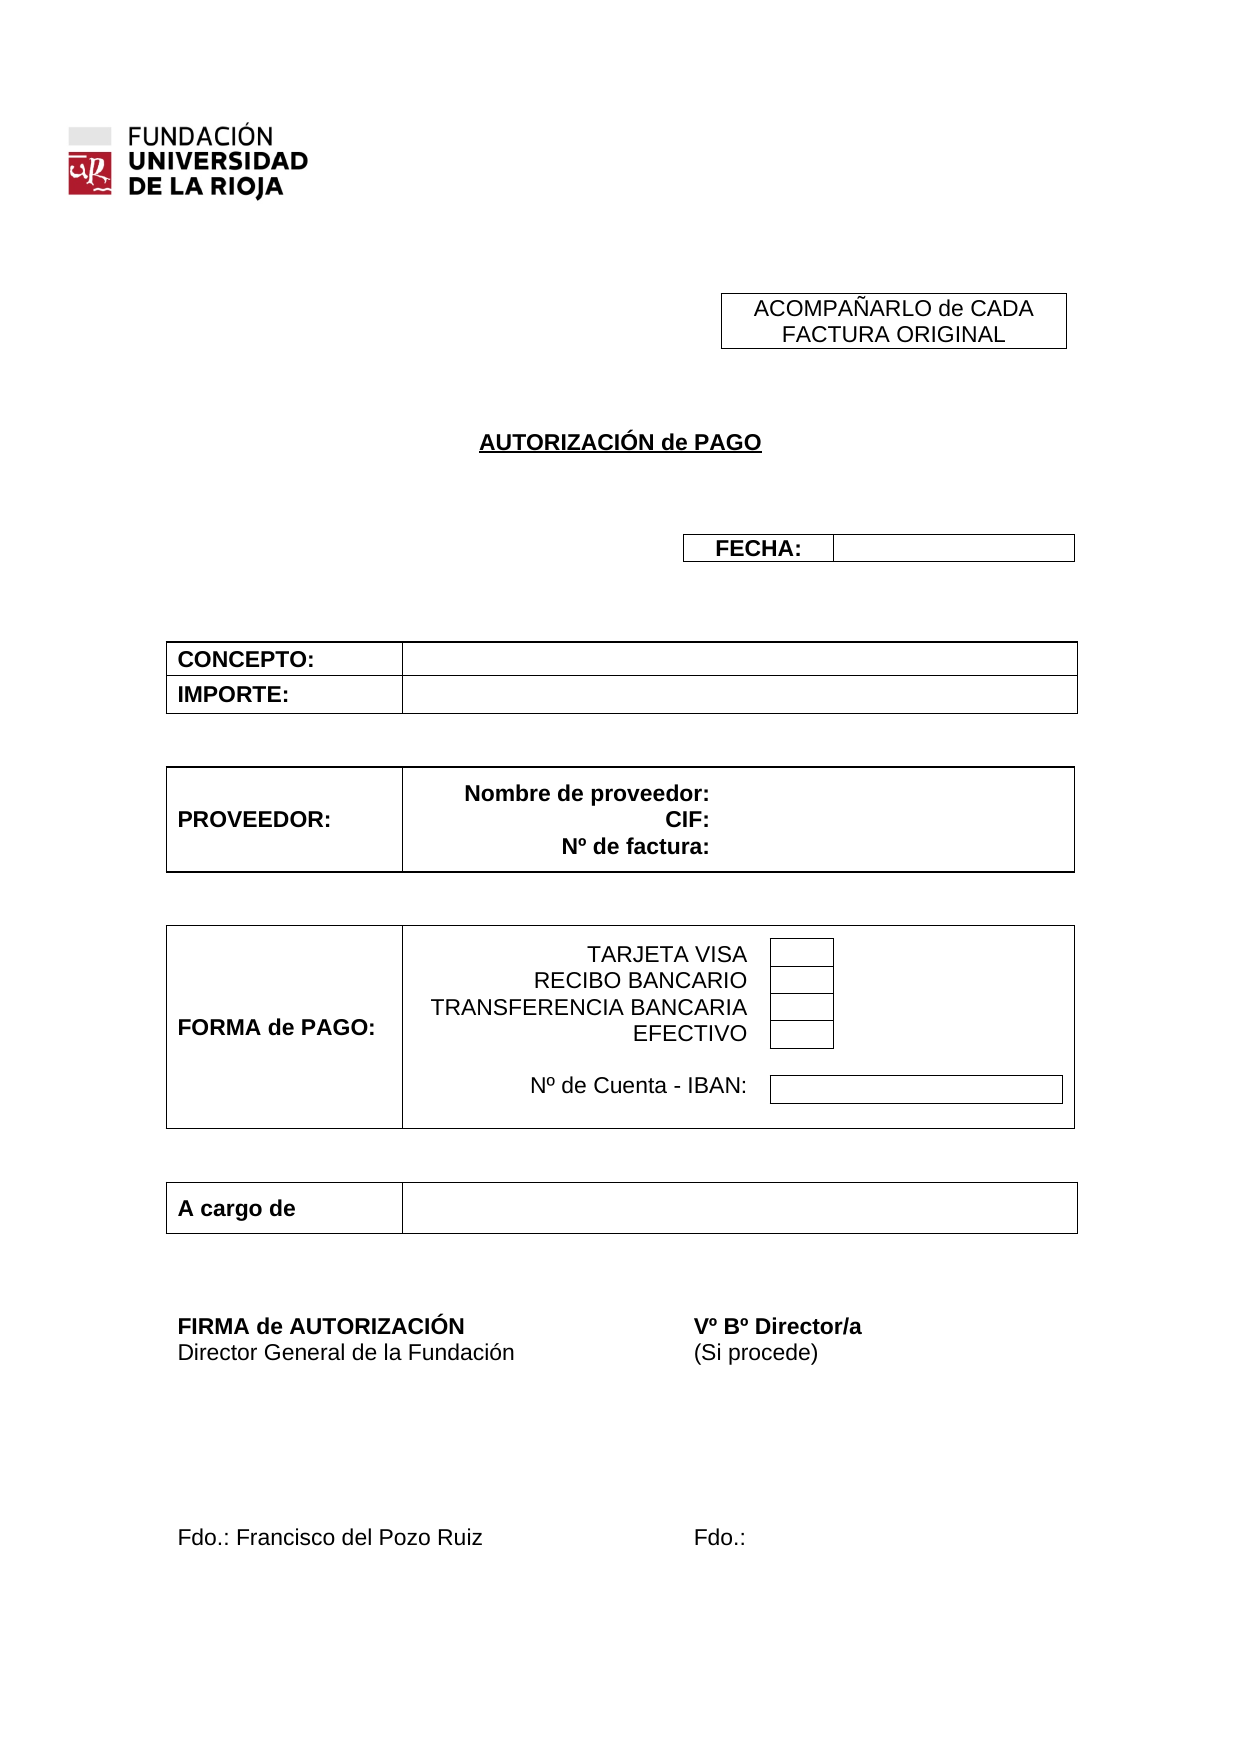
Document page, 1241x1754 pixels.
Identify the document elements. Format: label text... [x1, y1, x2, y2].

table_cell IMPORTE: [167, 676, 402, 713]
text FIRMA de AUTORIZACIÓN Vº Bº Director/a [177, 1313, 1063, 1339]
table_header [721, 768, 1074, 871]
table_header CONCEPTO: [167, 643, 402, 675]
table_header [403, 1183, 1077, 1233]
table_header ACOMPAÑARLO de CADA FACTURA ORIGINAL [722, 294, 1066, 348]
table_header TARJETA VISA RECIBO BANCARIO TRANSFERENCIA BANCARIA EFECTIVO Nº de Cuenta - IBAN: [403, 926, 758, 1128]
table_header FORMA de PAGO: [167, 926, 402, 1128]
table_header PROVEEDOR: [167, 768, 402, 871]
table_header [759, 926, 1074, 1128]
table_header Nombre de proveedor: CIF: Nº de factura: [403, 768, 721, 871]
text Director General de la Fundación (Si procede) [177, 1339, 1063, 1366]
table_header FECHA: [684, 535, 833, 561]
text AUTORIZACIÓN de PAGO [177, 428, 1063, 455]
table_header [403, 643, 1077, 675]
table_cell [403, 676, 1077, 713]
text Fdo.: Francisco del Pozo Ruiz Fdo.: [177, 1524, 1063, 1550]
table_header [834, 535, 1074, 561]
table_header A cargo de [167, 1183, 402, 1233]
